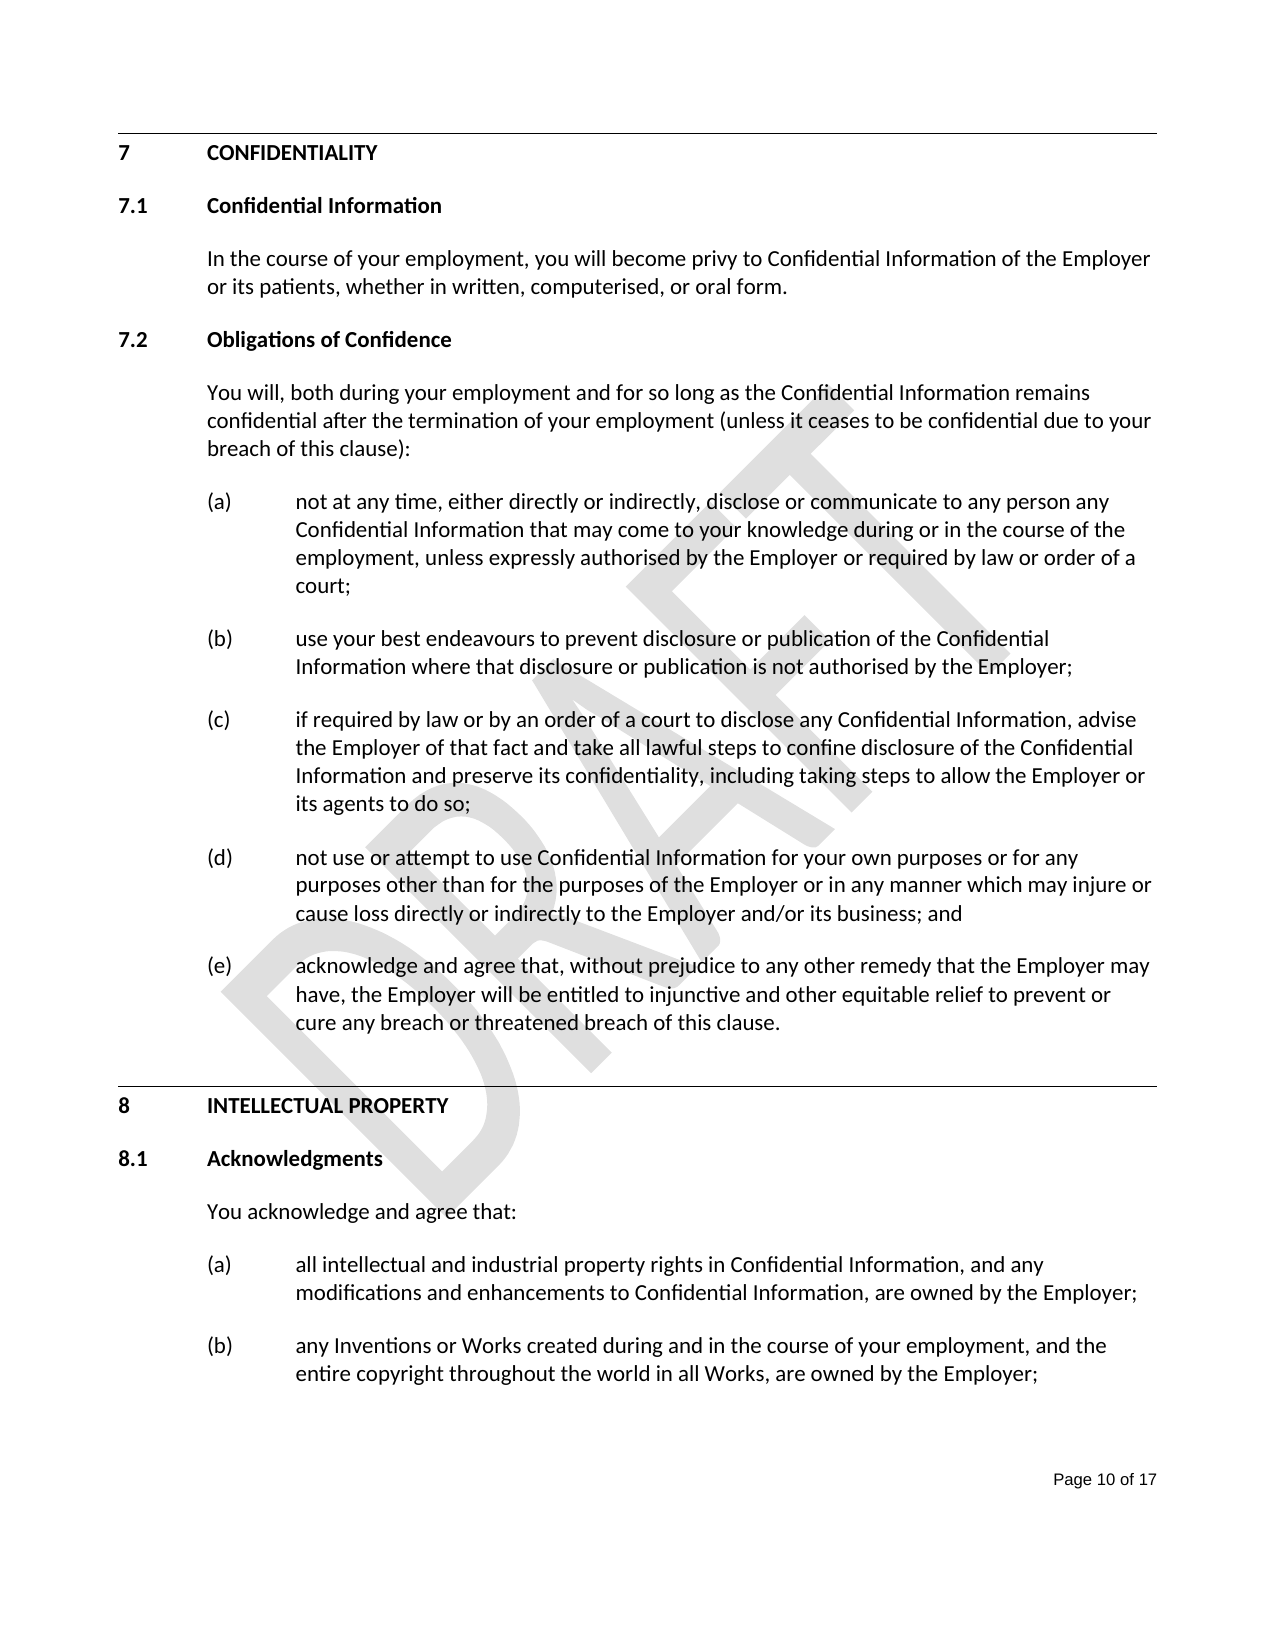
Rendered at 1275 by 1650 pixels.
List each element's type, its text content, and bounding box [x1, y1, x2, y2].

subtitle You acknowledge and agree that: [207, 1197, 1157, 1226]
subtitle not use or attempt to use Confidential Information for your own purposes or for any purposes other than for the purposes of the Employer or in any manner which may injure or cause loss directly or indirectly to the Employer and/or its business; and [207, 843, 1157, 927]
subtitle Obligations of Confidence [118, 325, 1157, 353]
subtitle use your best endeavours to prevent disclosure or publication of the Confidential Information where that disclosure or publication is not authorised by the Employer; [207, 624, 1157, 681]
subtitle Confidential Information [118, 191, 1157, 219]
subtitle You will, both during your employment and for so long as the Confidential Information remains confidential after the termination of your employment (unless it ceases to be confidential due to your breach of this clause): [207, 378, 1157, 462]
subtitle Acknowledgments [118, 1144, 1157, 1172]
subtitle not at any time, either directly or indirectly, disclose or communicate to any person any Confidential Information that may come to your knowledge during or in the course of the employment, unless expressly authorised by the Employer or required by law or order of a court; [207, 487, 1157, 599]
subtitle In the course of your employment, you will become privy to Confidential Information of the Employer or its patients, whether in written, computerised, or oral form. [207, 244, 1157, 300]
subtitle if required by law or by an order of a court to disclose any Confidential Information, advise the Employer of that fact and take all lawful steps to confine disclosure of the Confidential Information and preserve its confidentiality, including taking steps to allow the Employer or its agents to do so; [207, 706, 1157, 818]
subtitle acknowledge and agree that, without prejudice to any other remedy that the Employer may have, the Employer will be entitled to injunctive and other equitable relief to prevent or cure any breach or threatened breach of this clause. [207, 952, 1157, 1036]
subtitle all intellectual and industrial property rights in Confidential Information, and any modifications and enhancements to Confidential Information, are owned by the Employer; [207, 1251, 1157, 1307]
subtitle CONFIDENTIALITY [118, 134, 1157, 166]
subtitle INTELLECTUAL PROPERTY [118, 1087, 1157, 1119]
subtitle any Inventions or Works created during and in the course of your employment, and the entire copyright throughout the world in all Works, are owned by the Employer; [207, 1332, 1157, 1388]
